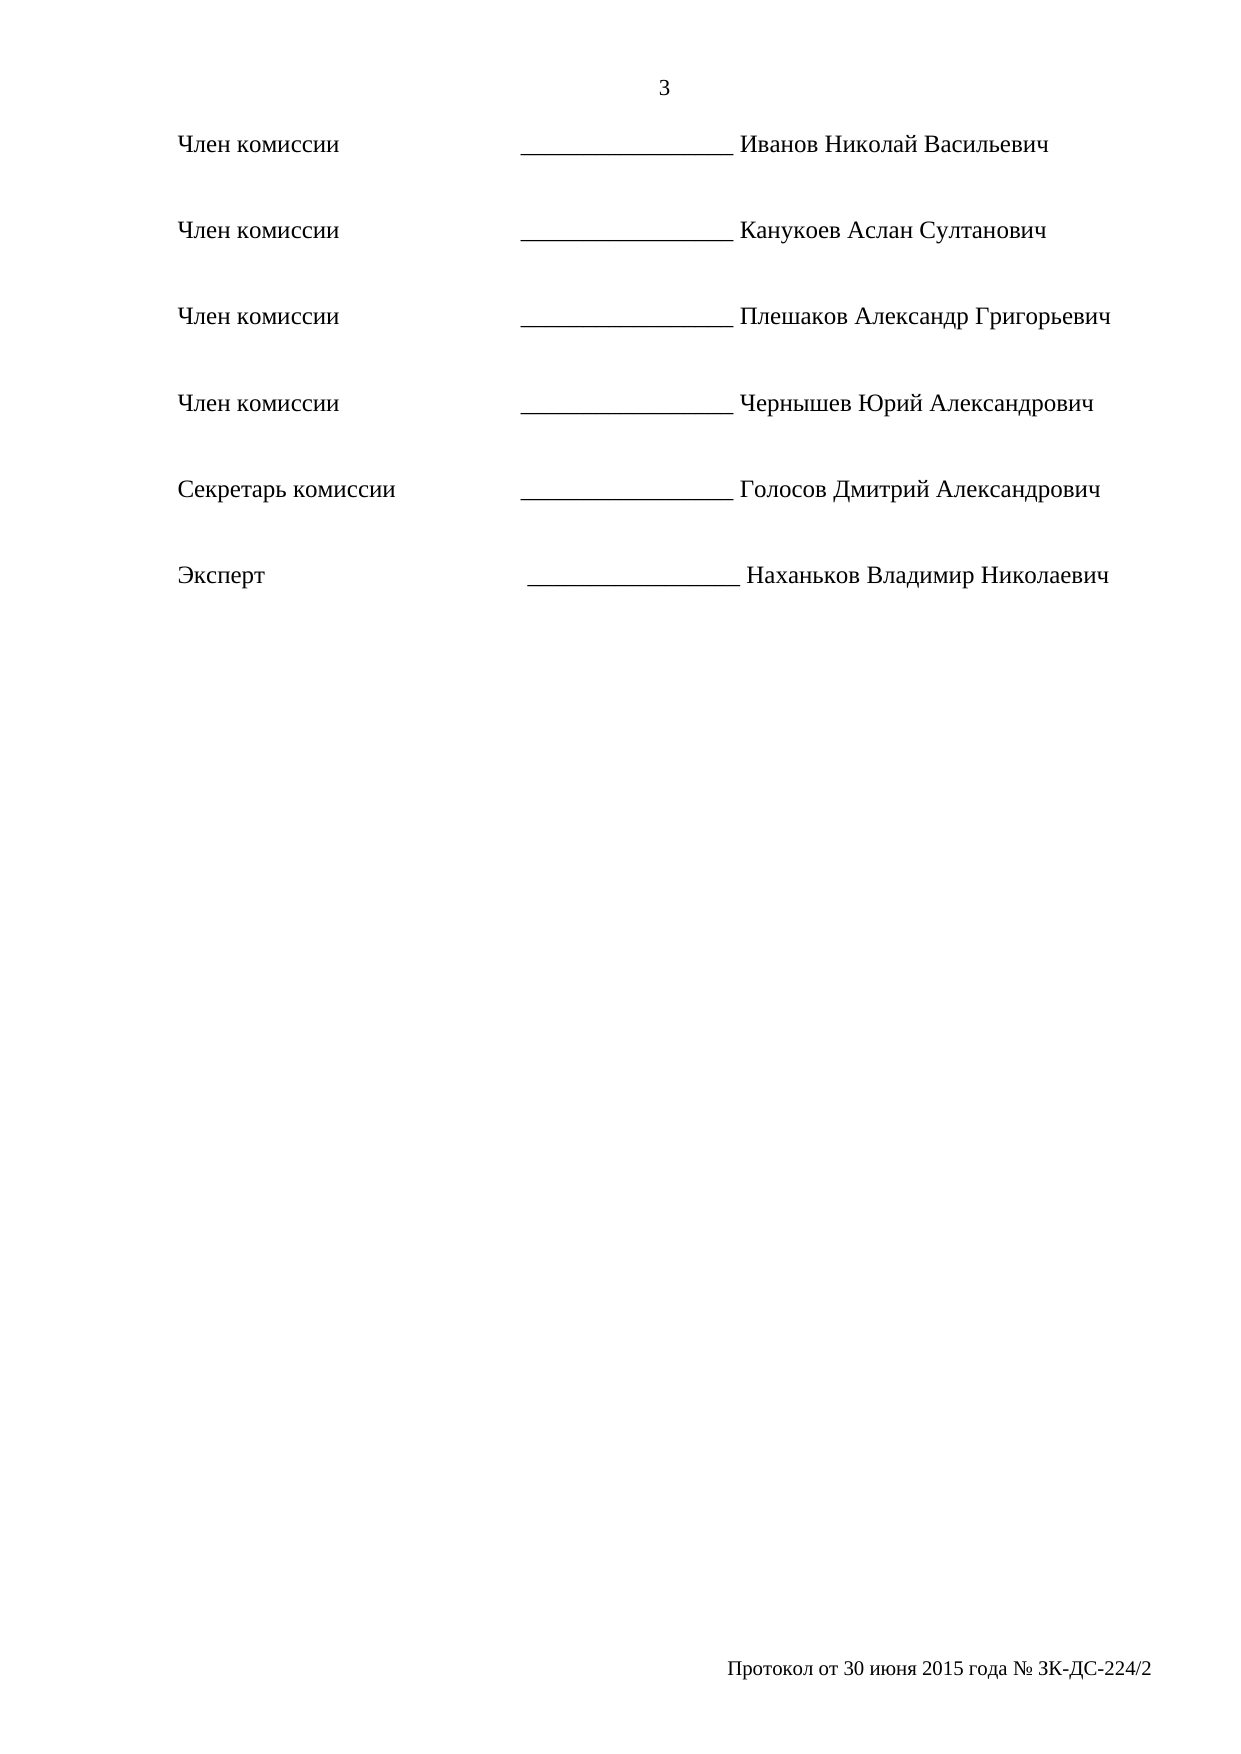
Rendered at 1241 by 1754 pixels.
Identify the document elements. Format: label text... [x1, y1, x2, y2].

text Член комиссии _________________ Плешаков Александр Григорьевич [177, 301, 1152, 330]
text Член комиссии _________________ Канукоев Аслан Султанович [177, 215, 1152, 244]
text Эксперт _________________ Наханьков Владимир Николаевич [177, 560, 1152, 589]
text Член комиссии _________________ Чернышев Юрий Александрович [177, 388, 1152, 416]
text Секретарь комиссии _________________ Голосов Дмитрий Александрович [177, 474, 1152, 503]
text Член комиссии _________________ Иванов Николай Васильевич [177, 129, 1152, 158]
